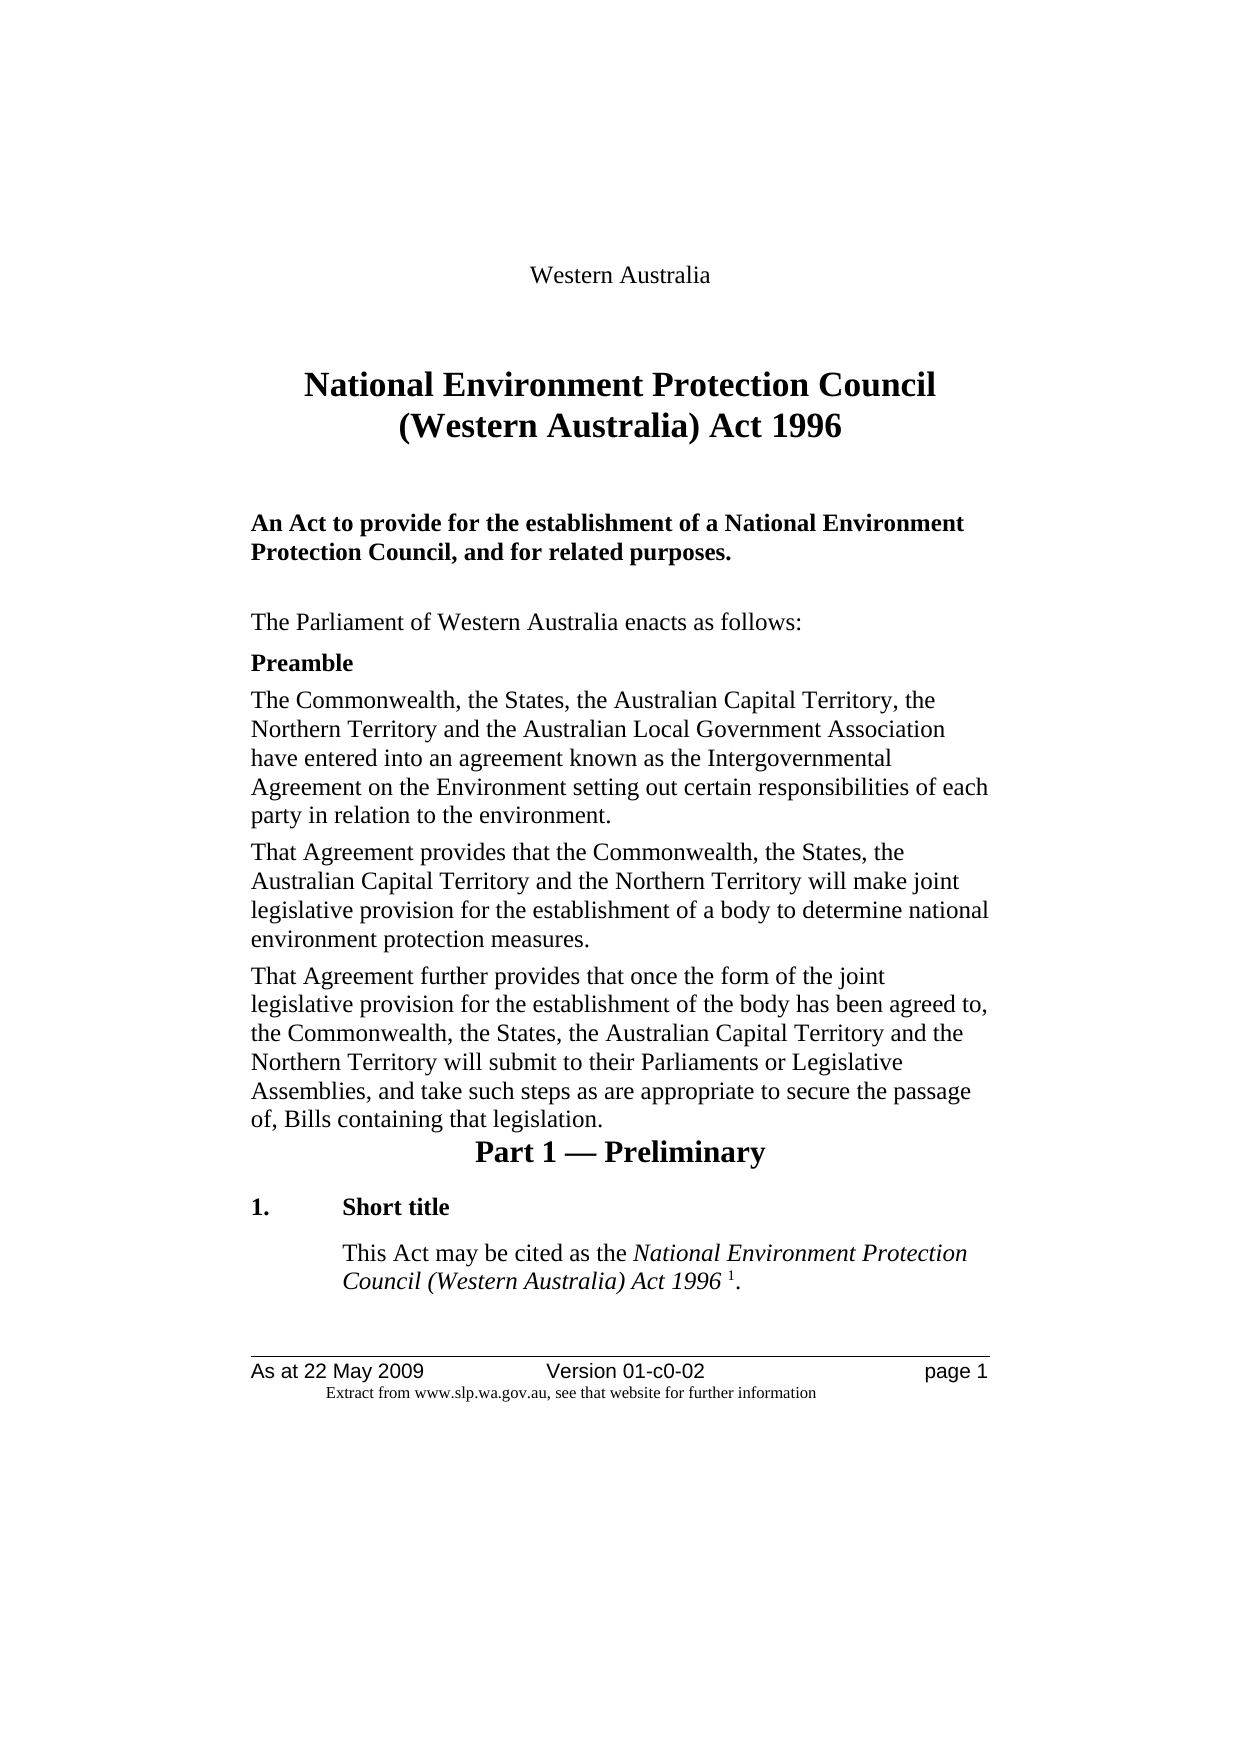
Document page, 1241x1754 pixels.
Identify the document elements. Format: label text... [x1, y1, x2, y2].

subtitle Part 1 — Preliminary [251, 1133, 990, 1169]
subtitle 1. Short title [251, 1192, 990, 1221]
text That Agreement further provides that once the form of the joint legislative provision for the establishment of the body has been agreed to, the Commonwealth, the States, the Australian Capital Territory and the Northern Territory will submit to their Parliaments or Legislative Assemblies, and take such steps as are appropriate to secure the passage of, Bills containing that legislation. [251, 961, 990, 1133]
text The Commonwealth, the States, the Australian Capital Territory, the Northern Territory and the Australian Local Government Association have entered into an agreement known as the Intergovernmental Agreement on the Environment setting out certain responsibilities of each party in relation to the environment. [251, 685, 990, 829]
text National Environment Protection Council (Western Australia) Act 1996 [251, 364, 990, 445]
text Preamble [251, 648, 990, 677]
title An Act to provide for the establishment of a National Environment Protection Council, and for related purposes. [251, 508, 990, 565]
text That Agreement provides that the Commonwealth, the States, the Australian Capital Territory and the Northern Territory will make joint legislative provision for the establishment of a body to determine national environment protection measures. [251, 837, 990, 952]
text The Parliament of Western Australia enacts as follows: [251, 607, 990, 636]
text This Act may be cited as the National Environment Protection Council (Western Australia) Act 1996 1. [251, 1238, 990, 1295]
text Western Australia [251, 260, 990, 289]
